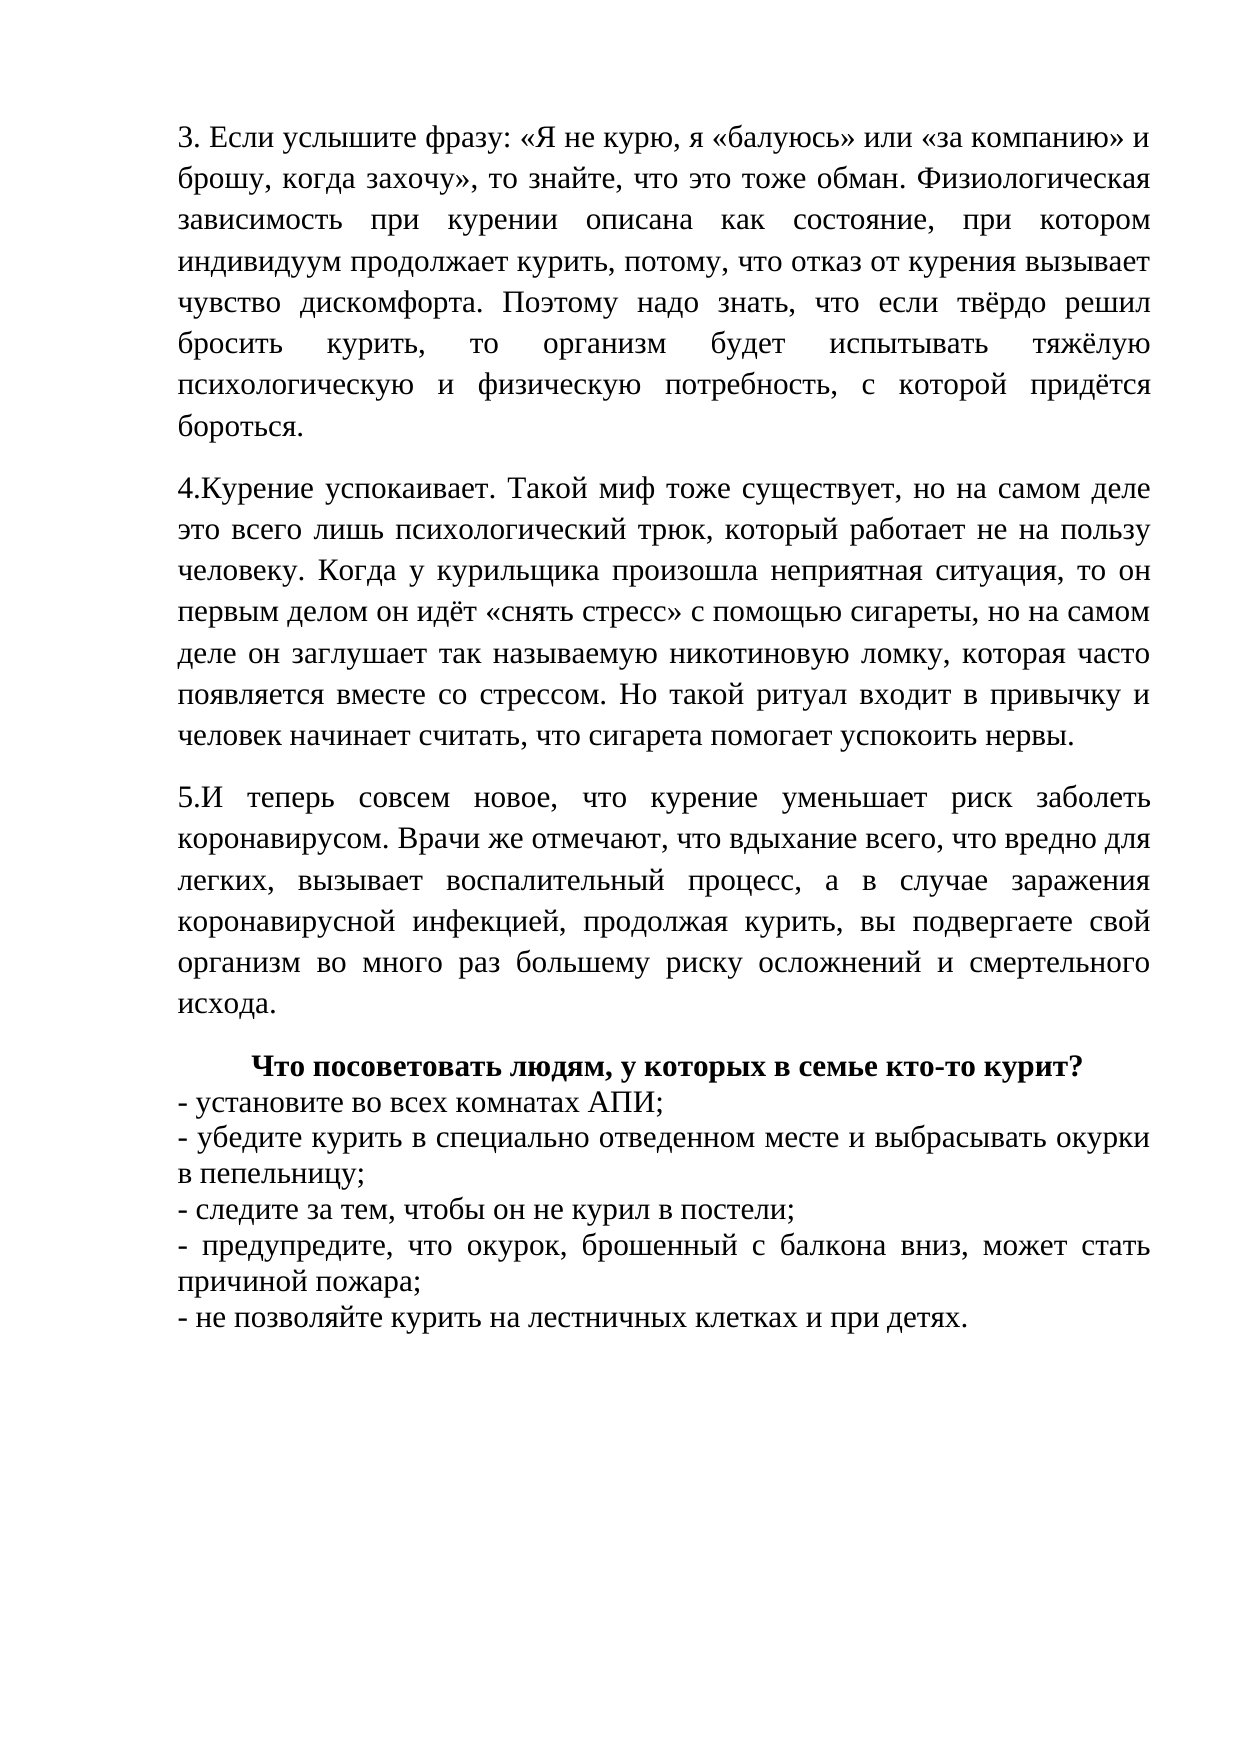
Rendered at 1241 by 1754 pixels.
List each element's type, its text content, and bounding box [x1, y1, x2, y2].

text - предупредите, что окурок, брошенный с балкона вниз, может стать причиной пожара; [177, 1227, 1152, 1298]
text 3. Если услышите фразу: «Я не курю, я «балуюсь» или «за компанию» и брошу, когда захочу», то знайте, что это тоже обман. Физиологическая зависимость при курении описана как состояние, при котором индивидуум продолжает курить, потому, что отказ от курения вызывает чувство дискомфорта. Поэтому надо знать, что если твёрдо решил бросить курить, то организм будет испытывать тяжёлую психологическую и физическую потребность, с которой придётся бороться. [177, 118, 1152, 443]
text - убедите курить в специально отведенном месте и выбрасывать окурки в пепельницу; [177, 1119, 1152, 1191]
text - установите во всех комнатах АПИ; [177, 1083, 1152, 1119]
text - не позволяйте курить на лестничных клетках и при детях. [177, 1298, 1152, 1334]
text 5.И теперь совсем новое, что курение уменьшает риск заболеть коронавирусом. Врачи же отмечают, что вдыхание всего, что вредно для легких, вызывает воспалительный процесс, а в случае заражения коронавирусной инфекцией, продолжая курить, вы подвергаете свой организм во много раз большему риску осложнений и смертельного исхода. [177, 778, 1152, 1021]
text - следите за тем, чтобы он не курил в постели; [177, 1191, 1152, 1227]
text Что посоветовать людям, у которых в семье кто-то курит? [177, 1047, 1152, 1083]
text 4.Курение успокаивает. Такой миф тоже существует, но на самом деле это всего лишь психологический трюк, который работает не на пользу человеку. Когда у курильщика произошла неприятная ситуация, то он первым делом он идёт «снять стресс» с помощью сигареты, но на самом деле он заглушает так называемую никотиновую ломку, которая часто появляется вместе со стрессом. Но такой ритуал входит в привычку и человек начинает считать, что сигарета помогает успокоить нервы. [177, 469, 1152, 752]
